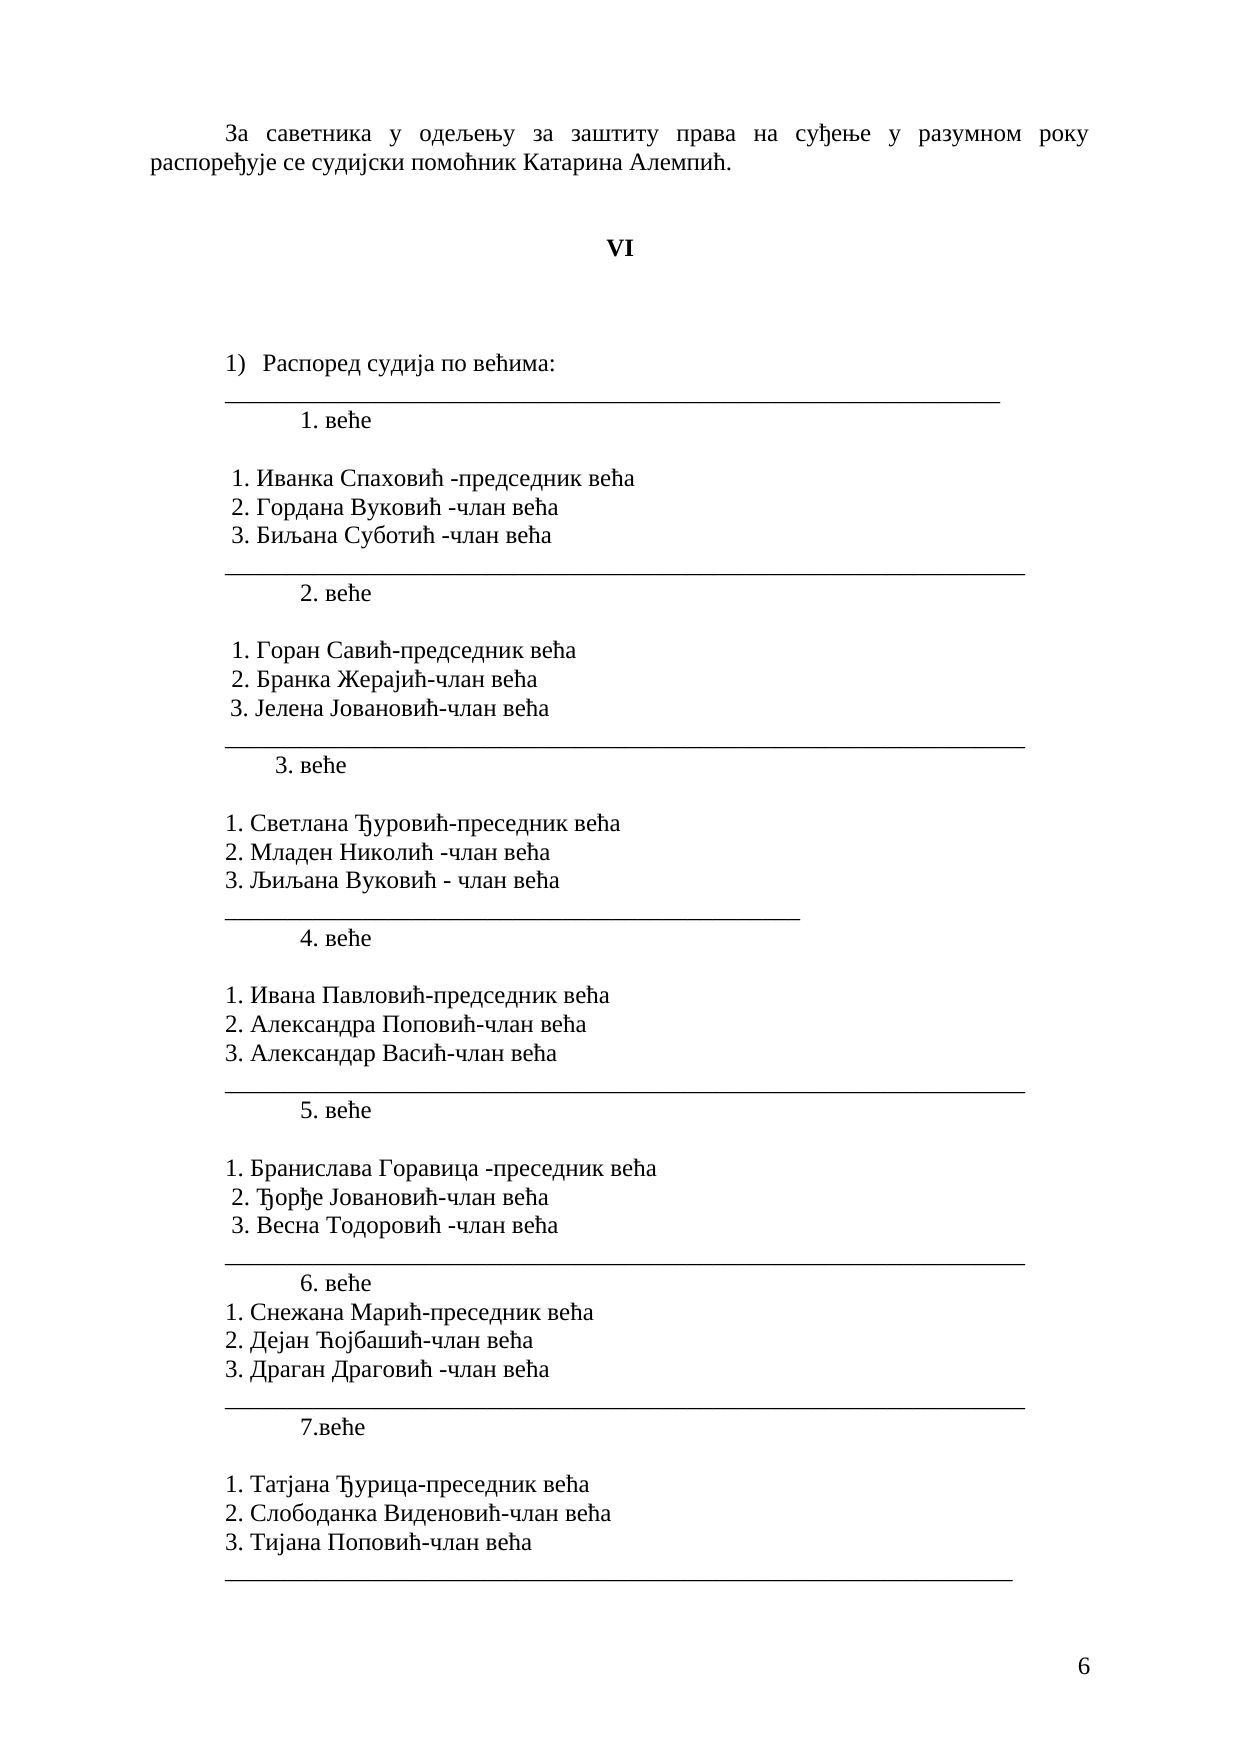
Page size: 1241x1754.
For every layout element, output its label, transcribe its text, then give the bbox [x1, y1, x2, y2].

text 3. веће [150, 751, 1090, 779]
text 3. Весна Тодоровић -члан већа [150, 1211, 1090, 1239]
text 7.веће [300, 1412, 1090, 1441]
text VI [150, 233, 1090, 262]
text 2. Дејан Ћојбашић-члан већа [150, 1326, 1090, 1354]
text 6. веће [225, 1268, 1090, 1297]
text 1. Иванка Спаховић -председник већа [150, 463, 1090, 492]
text 2. Гордана Вуковић -члан већа [150, 492, 1090, 521]
text 2. веће [225, 578, 1090, 607]
text ______________________________________________ [150, 894, 1090, 923]
text 2. Младен Николић -члан већа [150, 837, 1090, 866]
list Распоред судија по већима: [225, 348, 1090, 377]
text 3. Јелена Јовановић-члан већа [150, 693, 1090, 722]
text 5. веће [225, 1096, 1090, 1124]
text 3. Љиљана Вуковић - члан већа [150, 866, 1090, 894]
text ________________________________________________________________ [150, 722, 1090, 751]
text 2. Бранка Жерајић-члан већа [150, 664, 1090, 693]
text 2. Александра Поповић-члан већа [150, 1009, 1090, 1038]
text 1. Горан Савић-председник већа [225, 636, 1090, 664]
text ________________________________________________________________ [150, 549, 1090, 578]
text 2. Ђорђе Јовановић-члан већа [150, 1182, 1090, 1211]
text 2. Слободанка Виденовић-члан већа [150, 1498, 1090, 1527]
text 3. Александар Васић-члан већа [150, 1038, 1090, 1067]
text 3. Биљана Суботић -члан већа [150, 521, 1090, 549]
text 1. веће [225, 406, 1090, 434]
text ________________________________________________________________ [150, 1067, 1090, 1096]
text 1. Татјана Ђурица-преседник већа [150, 1469, 1090, 1498]
text 3. Драган Драговић -члан већа [150, 1354, 1090, 1383]
text За саветника у одељењу за заштиту права на суђење у разумном року распоређује се судијски помоћник Катарина Алемпић. [150, 118, 1090, 176]
text 4. веће [225, 923, 1090, 952]
text ______________________________________________________________ [150, 377, 1090, 406]
text 1. Ивана Павловић-председник већа [150, 981, 1090, 1009]
text ________________________________________________________________ [150, 1383, 1090, 1412]
text 1. Снежана Марић-преседник већа [150, 1297, 1090, 1326]
text ________________________________________________________________ [150, 1239, 1090, 1268]
text 3. Тијана Поповић-члан већа [150, 1527, 1090, 1556]
text _______________________________________________________________ [150, 1556, 1090, 1584]
text 1. Бранислава Горавица -преседник већа [150, 1153, 1090, 1182]
text 1. Светлана Ђуровић-преседник већа [150, 808, 1090, 837]
